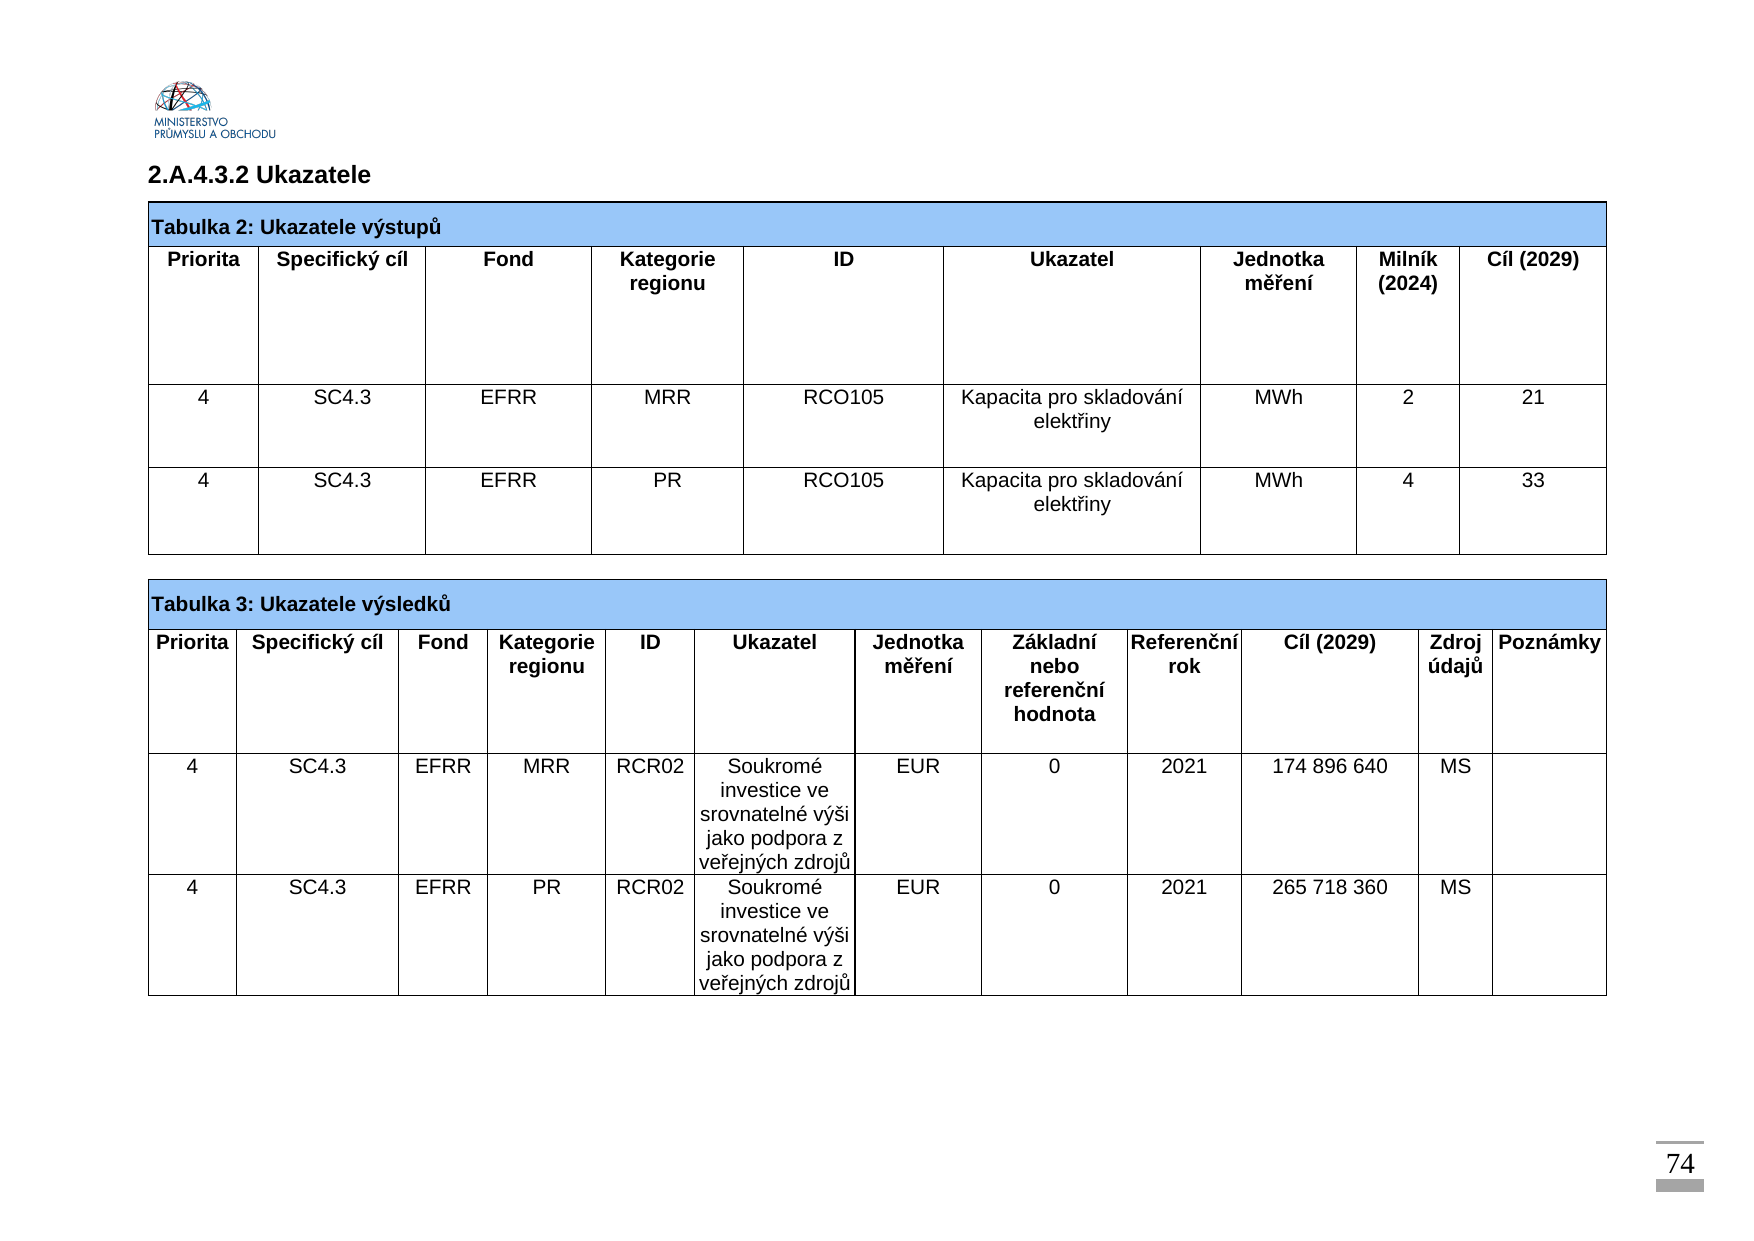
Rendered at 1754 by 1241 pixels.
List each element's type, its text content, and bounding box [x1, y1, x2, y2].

table_cell 4 [149, 385, 258, 467]
table_cell Jednotka měření [1201, 247, 1356, 384]
subtitle 2.A.4.3.2 Ukazatele [148, 160, 1606, 189]
table_cell 4 [1357, 468, 1459, 554]
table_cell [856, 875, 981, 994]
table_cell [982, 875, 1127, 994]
table_cell RCO105 [744, 385, 943, 467]
table_cell SC4.3 [237, 754, 398, 874]
table_cell Priorita [149, 630, 236, 753]
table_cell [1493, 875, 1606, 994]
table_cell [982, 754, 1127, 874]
table_cell Jednotka měření [856, 630, 981, 753]
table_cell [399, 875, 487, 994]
table_cell 2 [1357, 385, 1459, 467]
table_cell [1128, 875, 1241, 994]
table_cell Priorita [149, 247, 258, 384]
table_cell 4 [149, 468, 258, 554]
table_cell Fond [399, 630, 487, 753]
table_cell MWh [1201, 385, 1356, 467]
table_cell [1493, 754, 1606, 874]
table_cell Cíl (2029) [1460, 247, 1606, 384]
table_header Tabulka 3: Ukazatele výsledků [149, 580, 1606, 629]
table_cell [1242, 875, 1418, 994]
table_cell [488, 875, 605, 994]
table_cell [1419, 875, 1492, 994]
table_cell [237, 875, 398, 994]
table_cell RCO105 [744, 468, 943, 554]
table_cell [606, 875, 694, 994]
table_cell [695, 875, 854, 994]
table_cell Specifický cíl [259, 247, 425, 384]
table_cell SC4.3 [259, 385, 425, 467]
table_cell EFRR [426, 385, 591, 467]
table_cell MRR [592, 385, 743, 467]
table_cell 33 [1460, 468, 1606, 554]
table_header Tabulka 2: Ukazatele výstupů [149, 203, 1606, 246]
table_cell SC4.3 [259, 468, 425, 554]
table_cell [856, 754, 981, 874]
table_cell Ukazatel [695, 630, 854, 753]
table_cell Soukromé investice ve srovnatelné výši jako podpora z veřejných zdrojů [695, 754, 854, 874]
table_cell Kategorie regionu [488, 630, 605, 753]
table_cell Cíl (2029) [1242, 630, 1418, 753]
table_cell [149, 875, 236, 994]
table_cell PR [592, 468, 743, 554]
table_cell RCR02 [606, 754, 694, 874]
table_cell EFRR [426, 468, 591, 554]
table_cell Kapacita pro skladování elektřiny [944, 468, 1200, 554]
table_cell 21 [1460, 385, 1606, 467]
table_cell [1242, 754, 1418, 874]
table_cell Základní nebo referenční hodnota [982, 630, 1127, 753]
table_cell Specifický cíl [237, 630, 398, 753]
table_cell MWh [1201, 468, 1356, 554]
table_cell MRR [488, 754, 605, 874]
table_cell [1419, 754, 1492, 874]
table_cell EFRR [399, 754, 487, 874]
table_cell Ukazatel [944, 247, 1200, 384]
table_cell Fond [426, 247, 591, 384]
picture [147, 73, 283, 146]
table_cell Milník (2024) [1357, 247, 1459, 384]
table_cell Zdroj údajů [1419, 630, 1492, 753]
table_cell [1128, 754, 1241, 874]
table_cell Kapacita pro skladování elektřiny [944, 385, 1200, 467]
table_cell Kategorie regionu [592, 247, 743, 384]
table_cell ID [744, 247, 943, 384]
table_cell ID [606, 630, 694, 753]
table_cell 4 [149, 754, 236, 874]
table_cell Referenční rok [1128, 630, 1241, 753]
table_cell Poznámky [1493, 630, 1606, 753]
